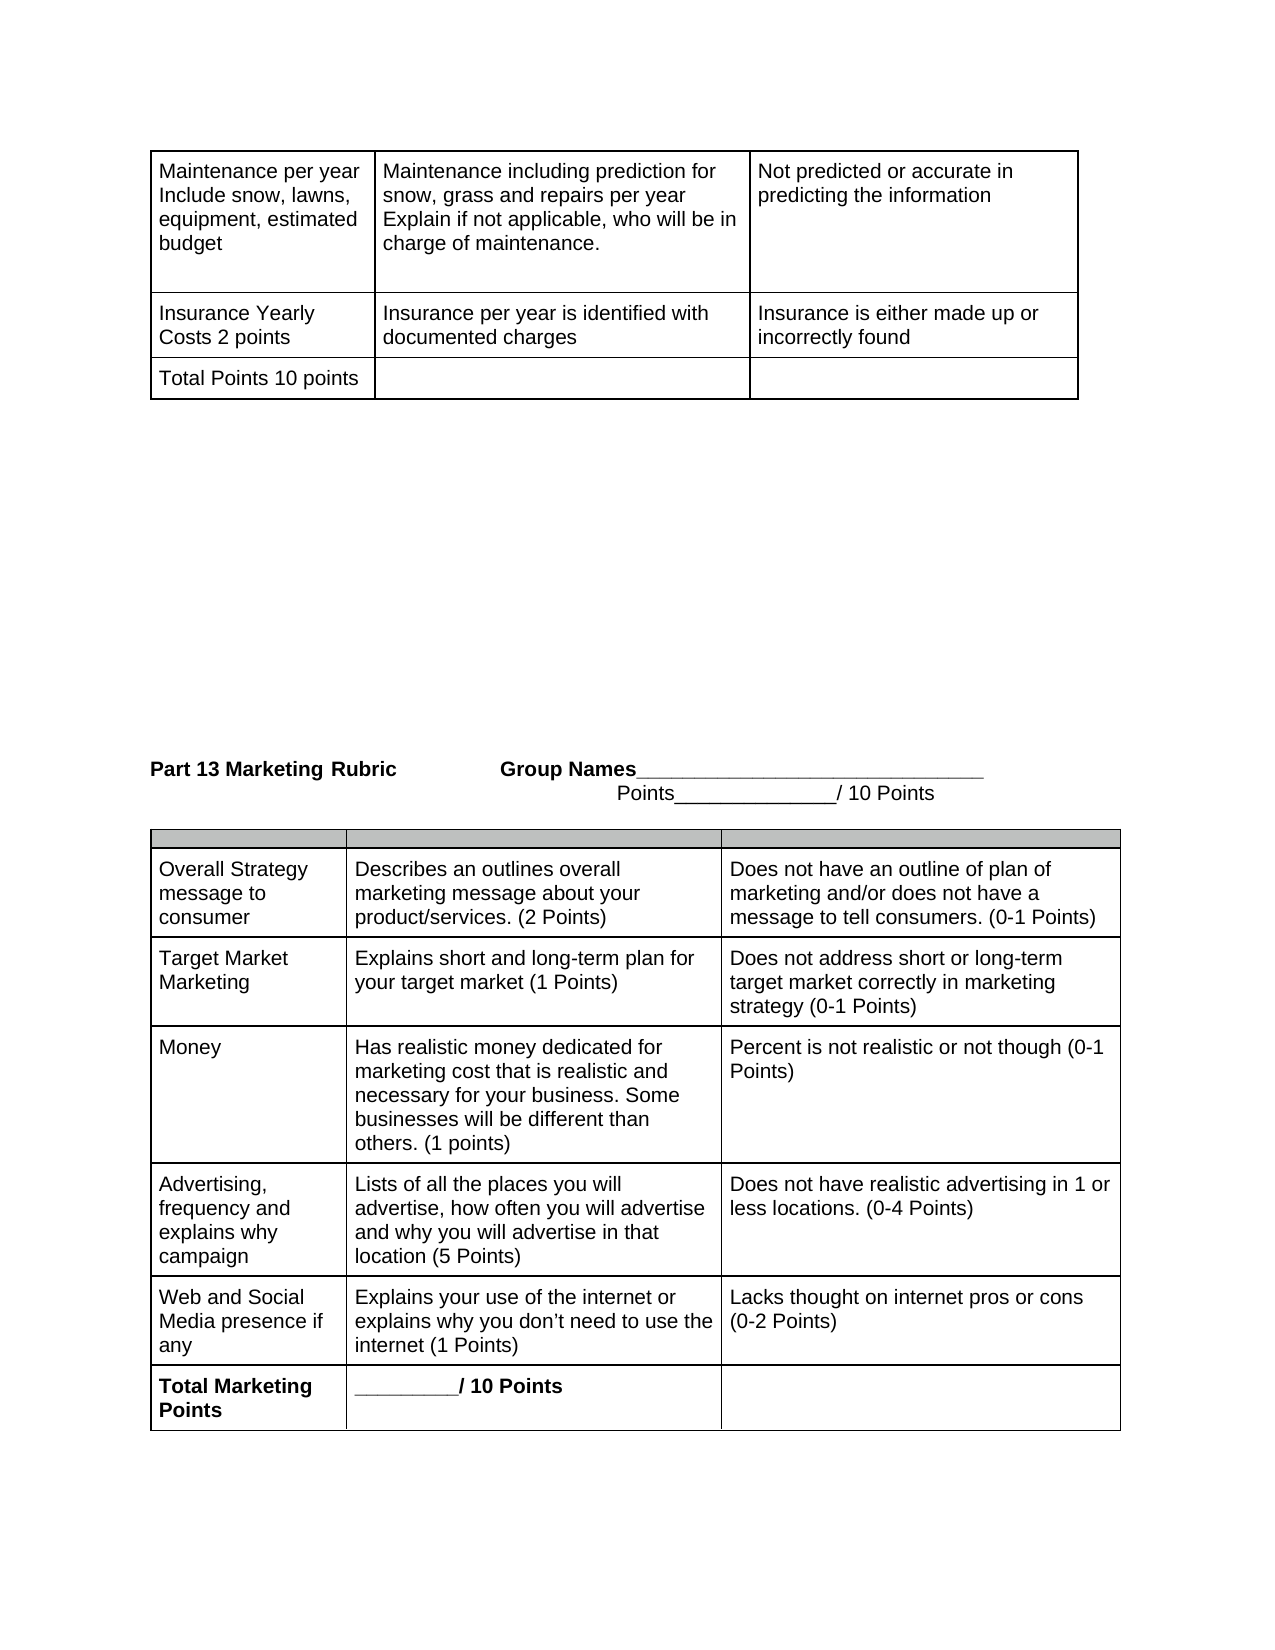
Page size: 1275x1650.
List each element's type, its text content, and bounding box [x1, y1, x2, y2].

table_cell Explains short and long-term plan for your target market (1 Points) [347, 938, 721, 1025]
table_cell Maintenance including prediction for snow, grass and repairs per year Explain if not applicable, who will be in charge of maintenance. [376, 152, 749, 292]
table_header [347, 830, 721, 847]
table_cell Overall Strategy message to consumer [152, 849, 346, 936]
table_cell Web and Social Media presence if any [152, 1277, 346, 1364]
table_cell Does not address short or long-term target market correctly in marketing strategy (0-1 Points) [722, 938, 1120, 1025]
text Part 13 Marketing Rubric Group Names______________________________ [150, 757, 1125, 781]
table_cell Lists of all the places you will advertise, how often you will advertise and why you will advertise in that location (5 Points) [347, 1164, 721, 1275]
table_cell Insurance is either made up or incorrectly found [751, 293, 1077, 357]
text Points______________/ 10 Points [150, 781, 1125, 804]
table_cell Target Market Marketing [152, 938, 346, 1025]
table_cell Advertising, frequency and explains why campaign [152, 1164, 346, 1275]
table_cell Describes an outlines overall marketing message about your product/services. (2 Points) [347, 849, 721, 936]
table_cell [376, 358, 749, 398]
table_cell Total Marketing Points [152, 1366, 346, 1429]
table_cell _________/ 10 Points [347, 1366, 721, 1429]
table_cell Percent is not realistic or not though (0-1 Points) [722, 1027, 1120, 1162]
table_cell Not predicted or accurate in predicting the information [751, 152, 1077, 292]
table_header [152, 830, 346, 847]
table_cell [751, 358, 1077, 398]
table_cell Does not have an outline of plan of marketing and/or does not have a message to tell consumers. (0-1 Points) [722, 849, 1120, 936]
table_cell Explains your use of the internet or explains why you don’t need to use the internet (1 Points) [347, 1277, 721, 1364]
table_cell Total Points 10 points [152, 358, 374, 398]
table_cell Lacks thought on internet pros or cons (0-2 Points) [722, 1277, 1120, 1364]
table_cell Has realistic money dedicated for marketing cost that is realistic and necessary for your business. Some businesses will be different than others. (1 points) [347, 1027, 721, 1162]
table_cell Maintenance per year Include snow, lawns, equipment, estimated budget [152, 152, 374, 292]
table_header [722, 830, 1120, 847]
table_cell Money [152, 1027, 346, 1162]
table_cell Insurance Yearly Costs 2 points [152, 293, 374, 357]
table_cell Does not have realistic advertising in 1 or less locations. (0-4 Points) [722, 1164, 1120, 1275]
table_cell [722, 1366, 1120, 1429]
table_cell Insurance per year is identified with documented charges [376, 293, 749, 357]
